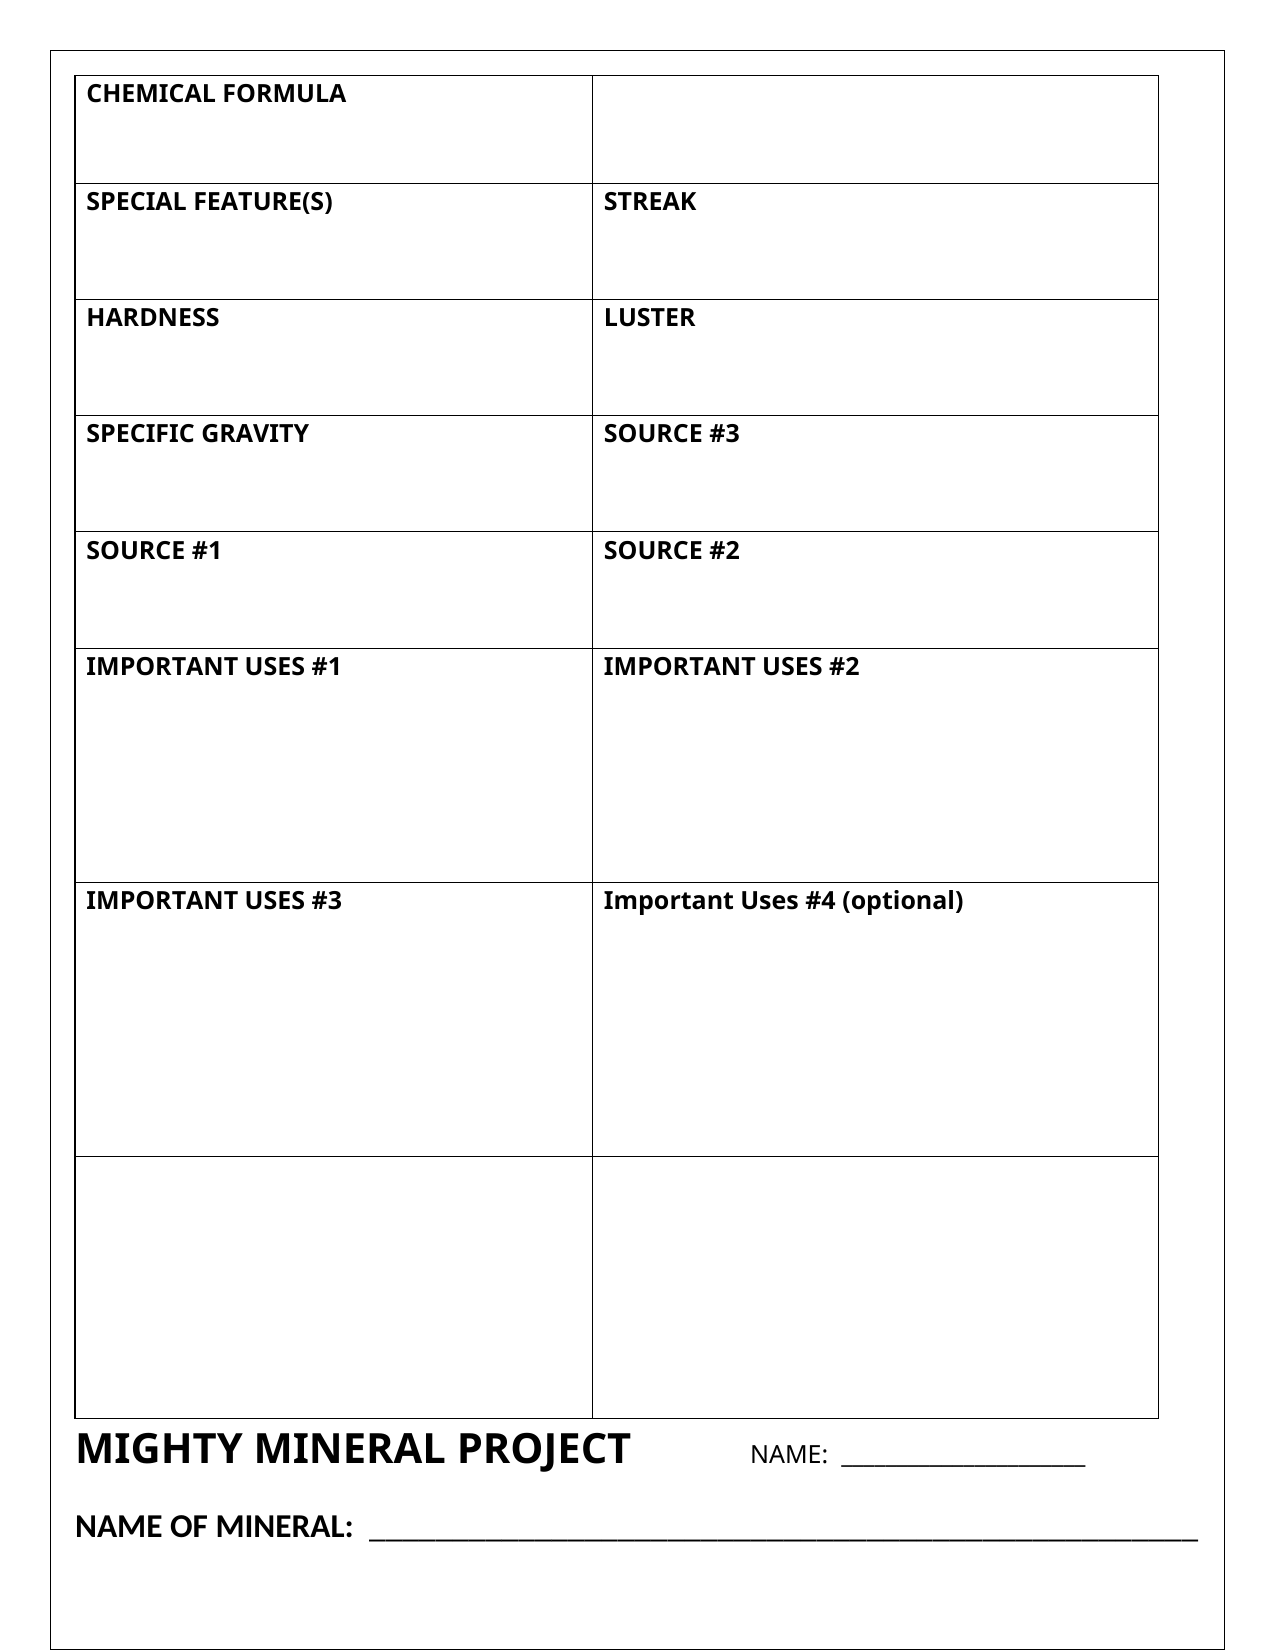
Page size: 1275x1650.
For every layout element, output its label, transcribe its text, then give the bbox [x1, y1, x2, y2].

table_cell SOURCE #1 [76, 532, 592, 648]
table_cell HARDNESS [76, 300, 592, 415]
table_cell [76, 1157, 592, 1418]
table_cell SPECIAL FEATURE(S) [76, 184, 592, 299]
table_cell SPECIFIC GRAVITY [76, 416, 592, 531]
text NAME OF MINERAL: __________________________________________________ [75, 1505, 1200, 1545]
table_cell IMPORTANT USES #3 [76, 883, 592, 1156]
table_cell Important Uses #4 (optional) [593, 883, 1158, 1156]
table_cell SOURCE #3 [593, 416, 1158, 531]
text MIGHTY MINERAL PROJECT NAME: ______________________ [75, 1419, 1200, 1475]
table_cell LUSTER [593, 300, 1158, 415]
table_cell [593, 1157, 1158, 1418]
table_cell IMPORTANT USES #2 [593, 649, 1158, 882]
table_header [593, 76, 1158, 182]
table_cell SOURCE #2 [593, 532, 1158, 648]
table_cell IMPORTANT USES #1 [76, 649, 592, 882]
table_cell STREAK [593, 184, 1158, 299]
table_header CHEMICAL FORMULA [76, 76, 592, 182]
